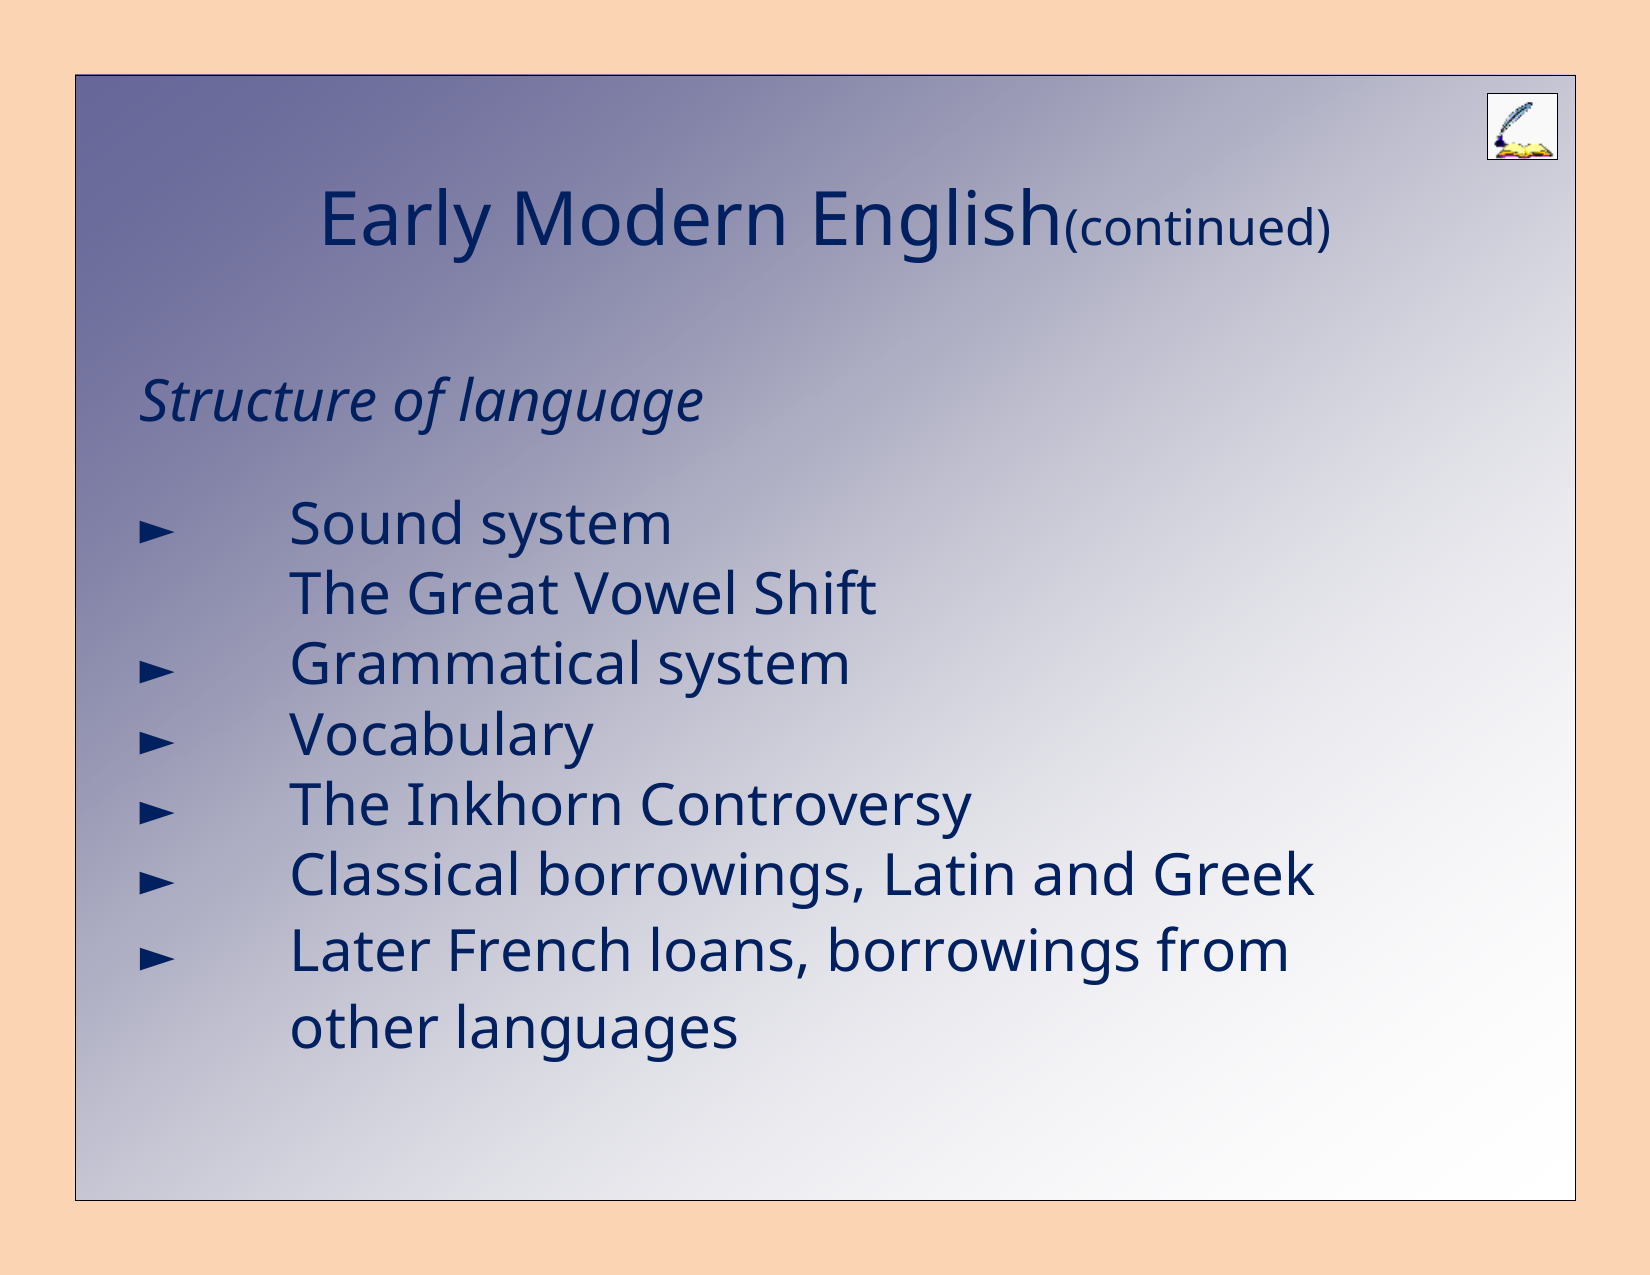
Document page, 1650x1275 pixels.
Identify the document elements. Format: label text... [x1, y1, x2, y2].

list Later French loans, borrowings from other languages [139, 909, 1380, 1065]
text Structure of language [139, 359, 1527, 439]
list Grammatical system [139, 628, 1527, 699]
list Vocabulary [139, 699, 1527, 769]
text The Great Vowel Shift [289, 558, 1527, 628]
list Sound system [139, 488, 1527, 558]
list Classical borrowings, Latin and Greek [139, 839, 1527, 909]
list The Inkhorn Controversy [139, 769, 1527, 839]
text Early Modern English(continued) [123, 165, 1527, 267]
picture [76, 76, 1575, 1200]
